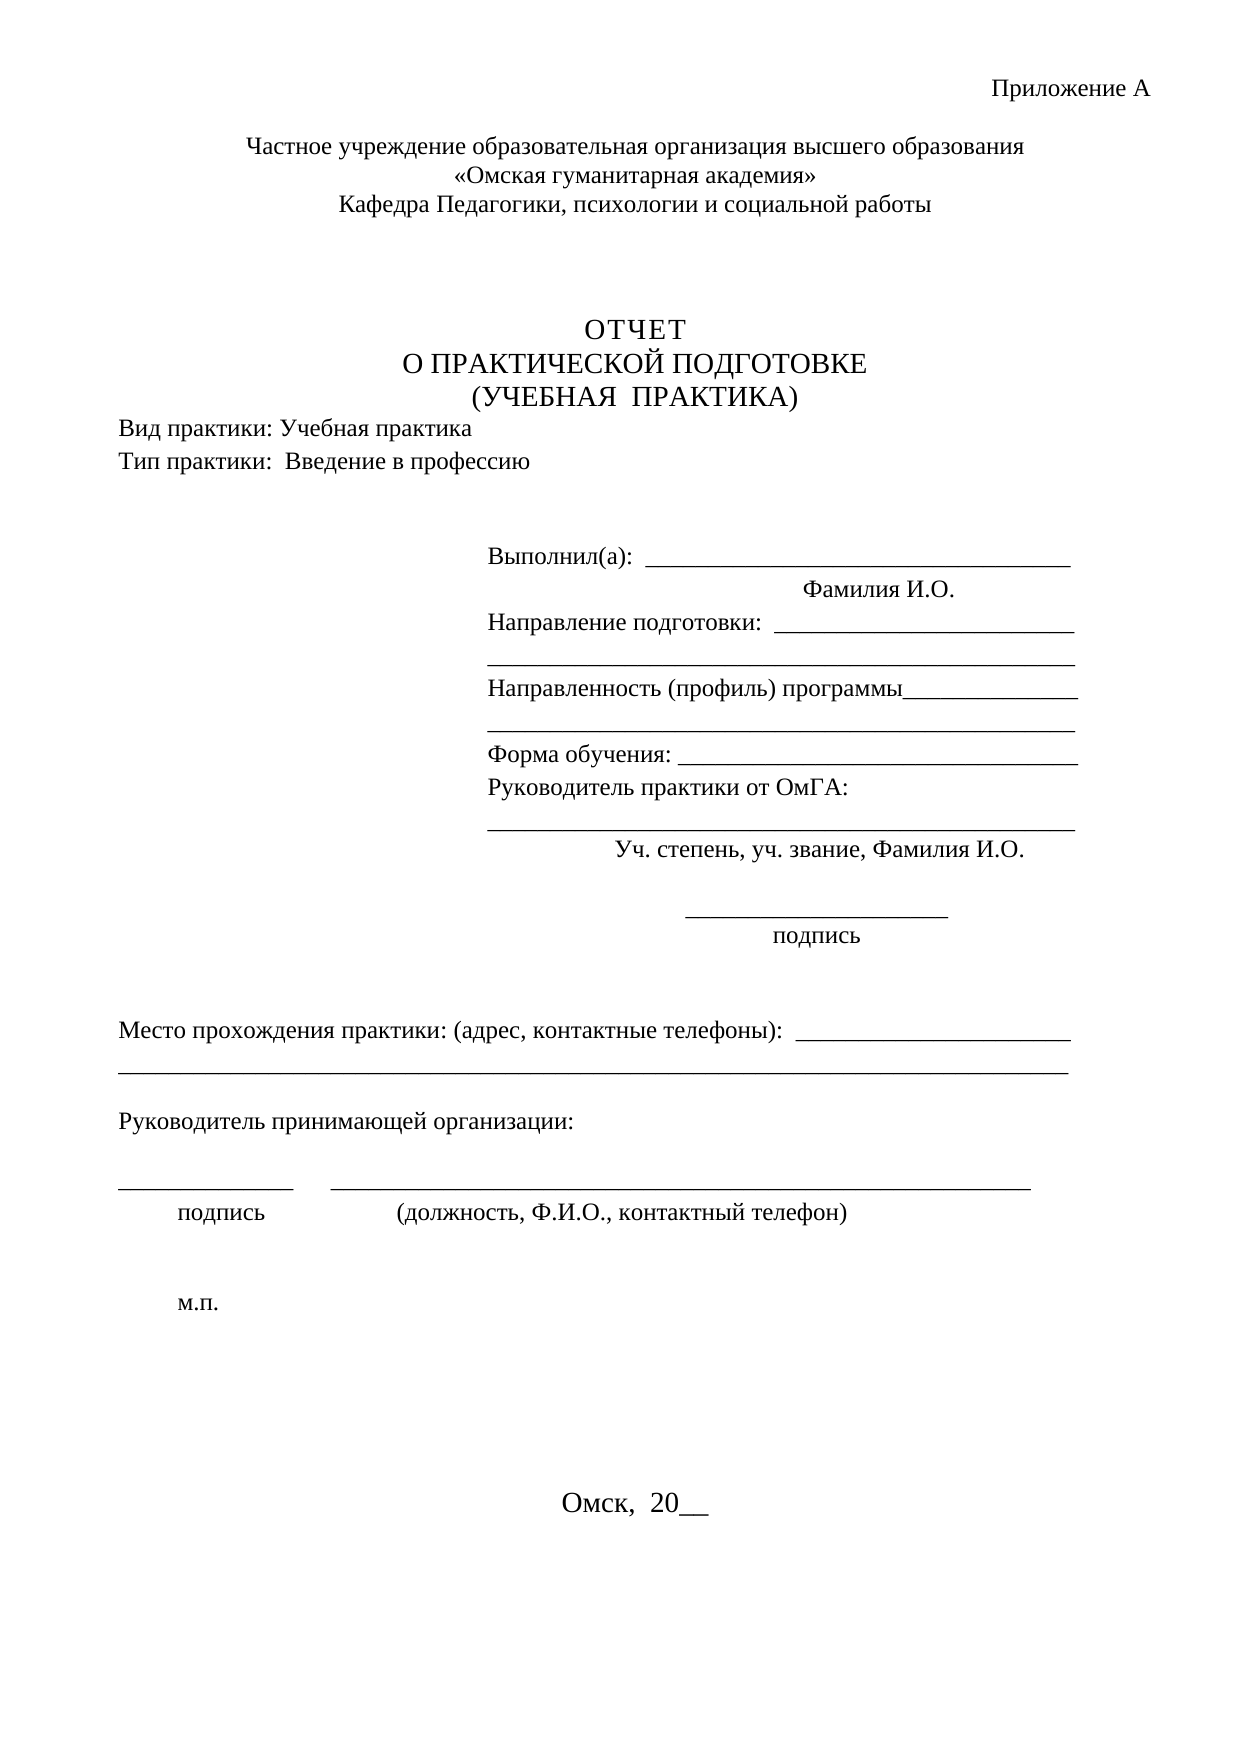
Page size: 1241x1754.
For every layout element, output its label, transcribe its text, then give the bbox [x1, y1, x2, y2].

text Вид практики: Учебная практика [118, 413, 1152, 442]
text Руководитель практики от ОмГА: [487, 772, 1152, 801]
text Направленность (профиль) программы______________ [487, 673, 1152, 702]
text подпись (должность, Ф.И.О., контактный телефон) [177, 1197, 1152, 1258]
text Фамилия И.О. [487, 574, 1152, 603]
text подпись [487, 921, 1146, 949]
text Омск, 20__ [118, 1485, 1152, 1518]
table_header Приложение А Частное учреждение образовательная организация высшего образования «Омская гуманитарная академия» [117, 74, 1154, 189]
text Форма обучения: ________________________________ [487, 739, 1152, 768]
text _______________________________________________ [487, 706, 1152, 735]
text ______________ ________________________________________________________ [118, 1164, 1152, 1193]
text Направление подготовки: ________________________ [487, 607, 1152, 636]
text О ПРАКТИЧЕСКОЙ ПОДГОТОВКЕ [118, 346, 1152, 379]
text _______________________________________________ [487, 640, 1152, 669]
text м.п. [177, 1287, 1152, 1316]
text _______________________________________________ [487, 805, 1146, 834]
text Руководитель принимающей организации: [118, 1106, 1152, 1135]
text ОТЧЕТ [118, 312, 1152, 346]
text Кафедра Педагогики, психологии и социальной работы [118, 189, 1152, 218]
text Выполнил(а): __________________________________ [487, 541, 1152, 569]
text Место прохождения практики: (адрес, контактные телефоны): ______________________ [118, 1015, 453, 1044]
text Место прохождения практики: (адрес, контактные телефоны): ______________________ [796, 1015, 1152, 1044]
text Уч. степень, уч. звание, Фамилия И.О. [487, 834, 1152, 862]
text _____________________ [487, 892, 1146, 921]
text Тип практики: Введение в профессию [118, 446, 1152, 475]
text ____________________________________________________________________________ [118, 1048, 1152, 1077]
text (УЧЕБНАЯ ПРАКТИКА) [118, 379, 1152, 413]
